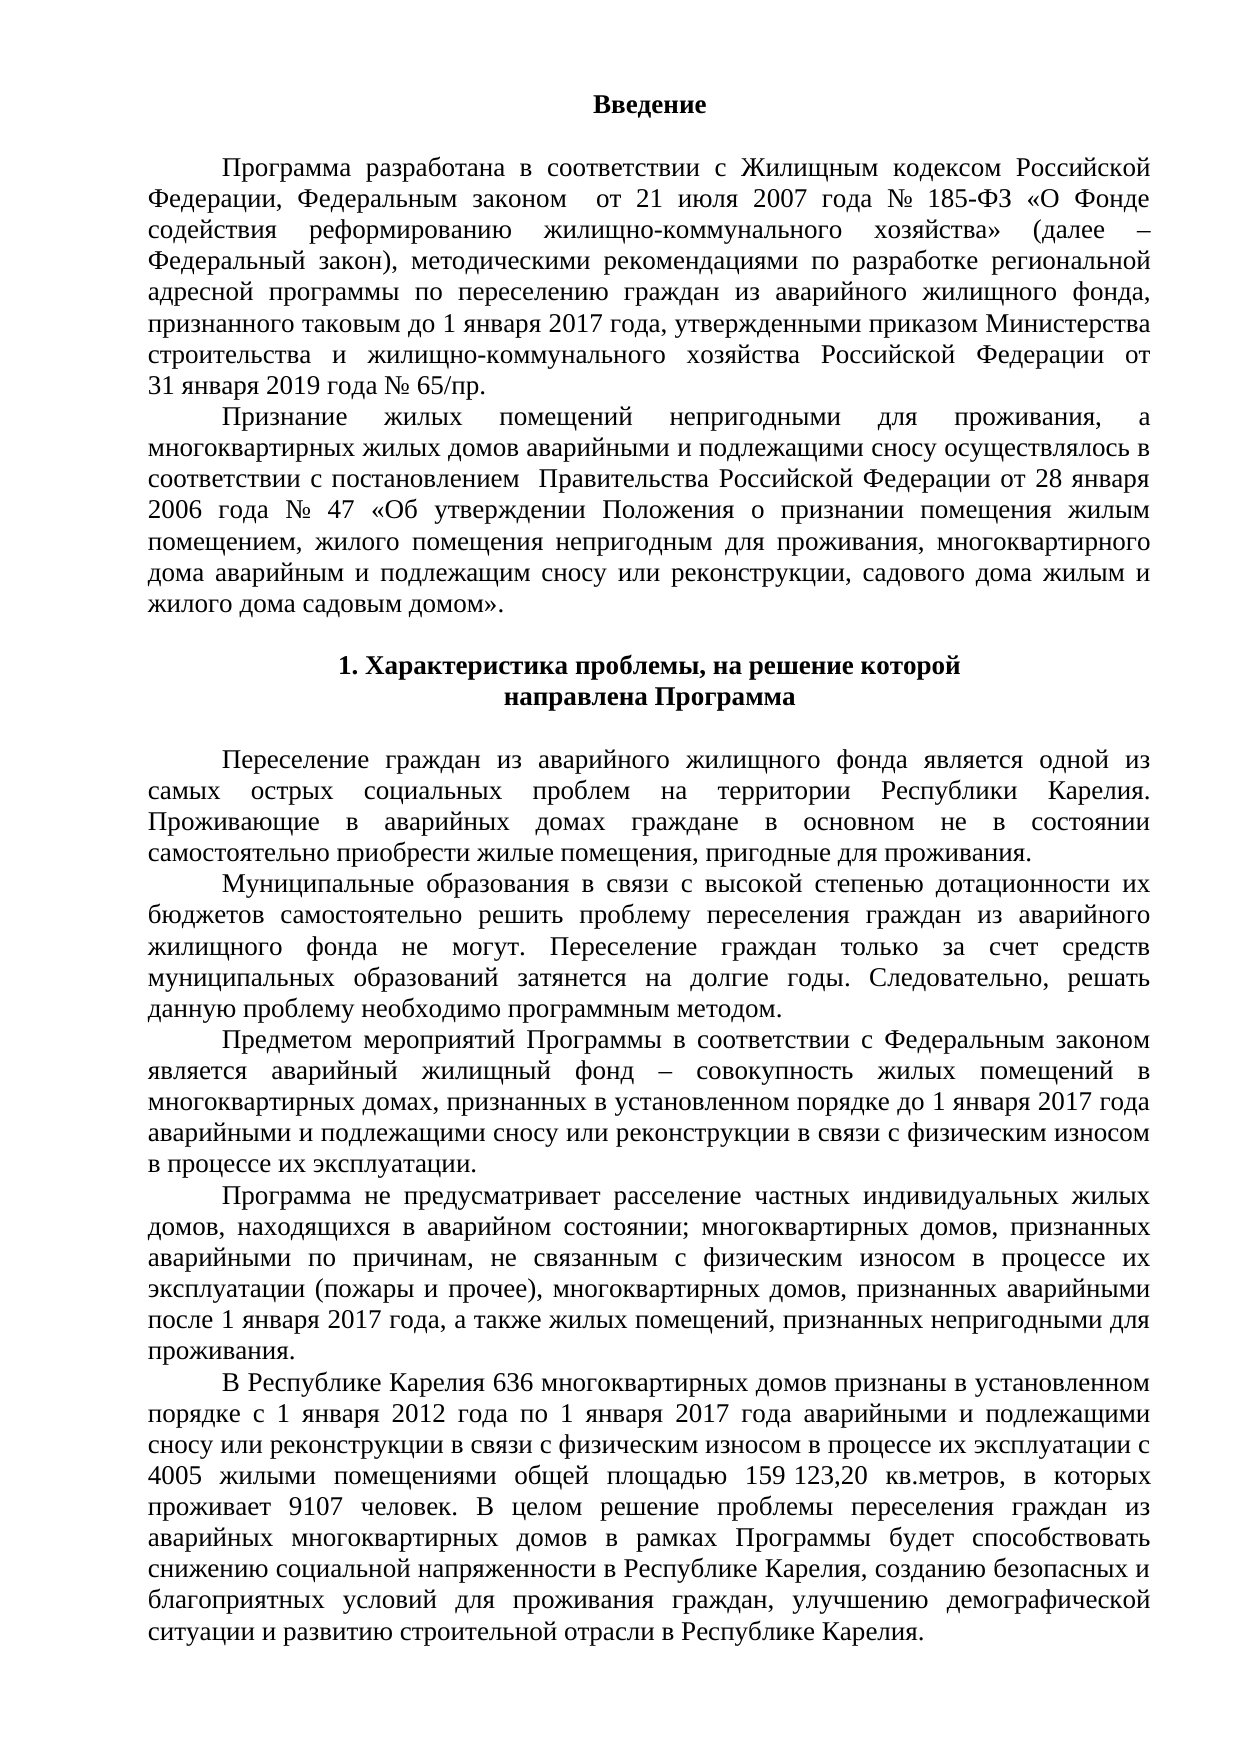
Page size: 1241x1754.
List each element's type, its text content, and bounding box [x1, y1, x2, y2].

text Признание жилых помещений непригодными для проживания, а многоквартирных жилых домов аварийными и подлежащими сносу осуществлялось в соответствии с постановлением Правительства Российской Федерации от 28 января 2006 года № 47 «Об утверждении Положения о признании помещения жилым помещением, жилого помещения непригодным для проживания, многоквартирного дома аварийным и подлежащим сносу или реконструкции, садового дома жилым и жилого дома садовым домом». [148, 400, 1152, 618]
text В Республике Карелия 636 многоквартирных домов признаны в установленном порядке с 1 января 2012 года по 1 января 2017 года аварийными и подлежащими сносу или реконструкции в связи с физическим износом в процессе их эксплуатации с 4005 жилыми помещениями общей площадью 159 123,20 кв.метров, в которых проживает 9107 человек. В целом решение проблемы переселения граждан из аварийных многоквартирных домов в рамках Программы будет способствовать снижению социальной напряженности в Республике Карелия, созданию безопасных и благоприятных условий для проживания граждан, улучшению демографической ситуации и развитию строительной отрасли в Республике Карелия. [148, 1366, 1152, 1646]
text Предметом мероприятий Программы в соответствии с Федеральным законом является аварийный жилищный фонд – совокупность жилых помещений в многоквартирных домах, признанных в установленном порядке до 1 января 2017 года аварийными и подлежащими сносу или реконструкции в связи с физическим износом в процессе их эксплуатации. [148, 1023, 1152, 1179]
text Переселение граждан из аварийного жилищного фонда является одной из самых острых социальных проблем на территории Республики Карелия. Проживающие в аварийных домах граждане в основном не в состоянии самостоятельно приобрести жилые помещения, пригодные для проживания. [148, 743, 1152, 867]
title 1. Характеристика проблемы, на решение которой [148, 649, 1152, 680]
title направлена Программа [148, 680, 1152, 712]
title Введение [148, 89, 1152, 120]
text Программа разработана в соответствии с Жилищным кодексом Российской Федерации, Федеральным законом от 21 июля 2007 года № 185-ФЗ «О Фонде содействия реформированию жилищно-коммунального хозяйства» (далее – Федеральный закон), методическими рекомендациями по разработке региональной адресной программы по переселению граждан из аварийного жилищного фонда, признанного таковым до 1 января 2017 года, утвержденными приказом Министерства строительства и жилищно-коммунального хозяйства Российской Федерации от 31 января 2019 года № 65/пр. [148, 151, 1152, 400]
text Муниципальные образования в связи с высокой степенью дотационности их бюджетов самостоятельно решить проблему переселения граждан из аварийного жилищного фонда не могут. Переселение граждан только за счет средств муниципальных образований затянется на долгие годы. Следовательно, решать данную проблему необходимо программным методом. [148, 867, 1152, 1023]
text Программа не предусматривает расселение частных индивидуальных жилых домов, находящихся в аварийном состоянии; многоквартирных домов, признанных аварийными по причинам, не связанным с физическим износом в процессе их эксплуатации (пожары и прочее), многоквартирных домов, признанных аварийными после 1 января 2017 года, а также жилых помещений, признанных непригодными для проживания. [148, 1179, 1152, 1366]
